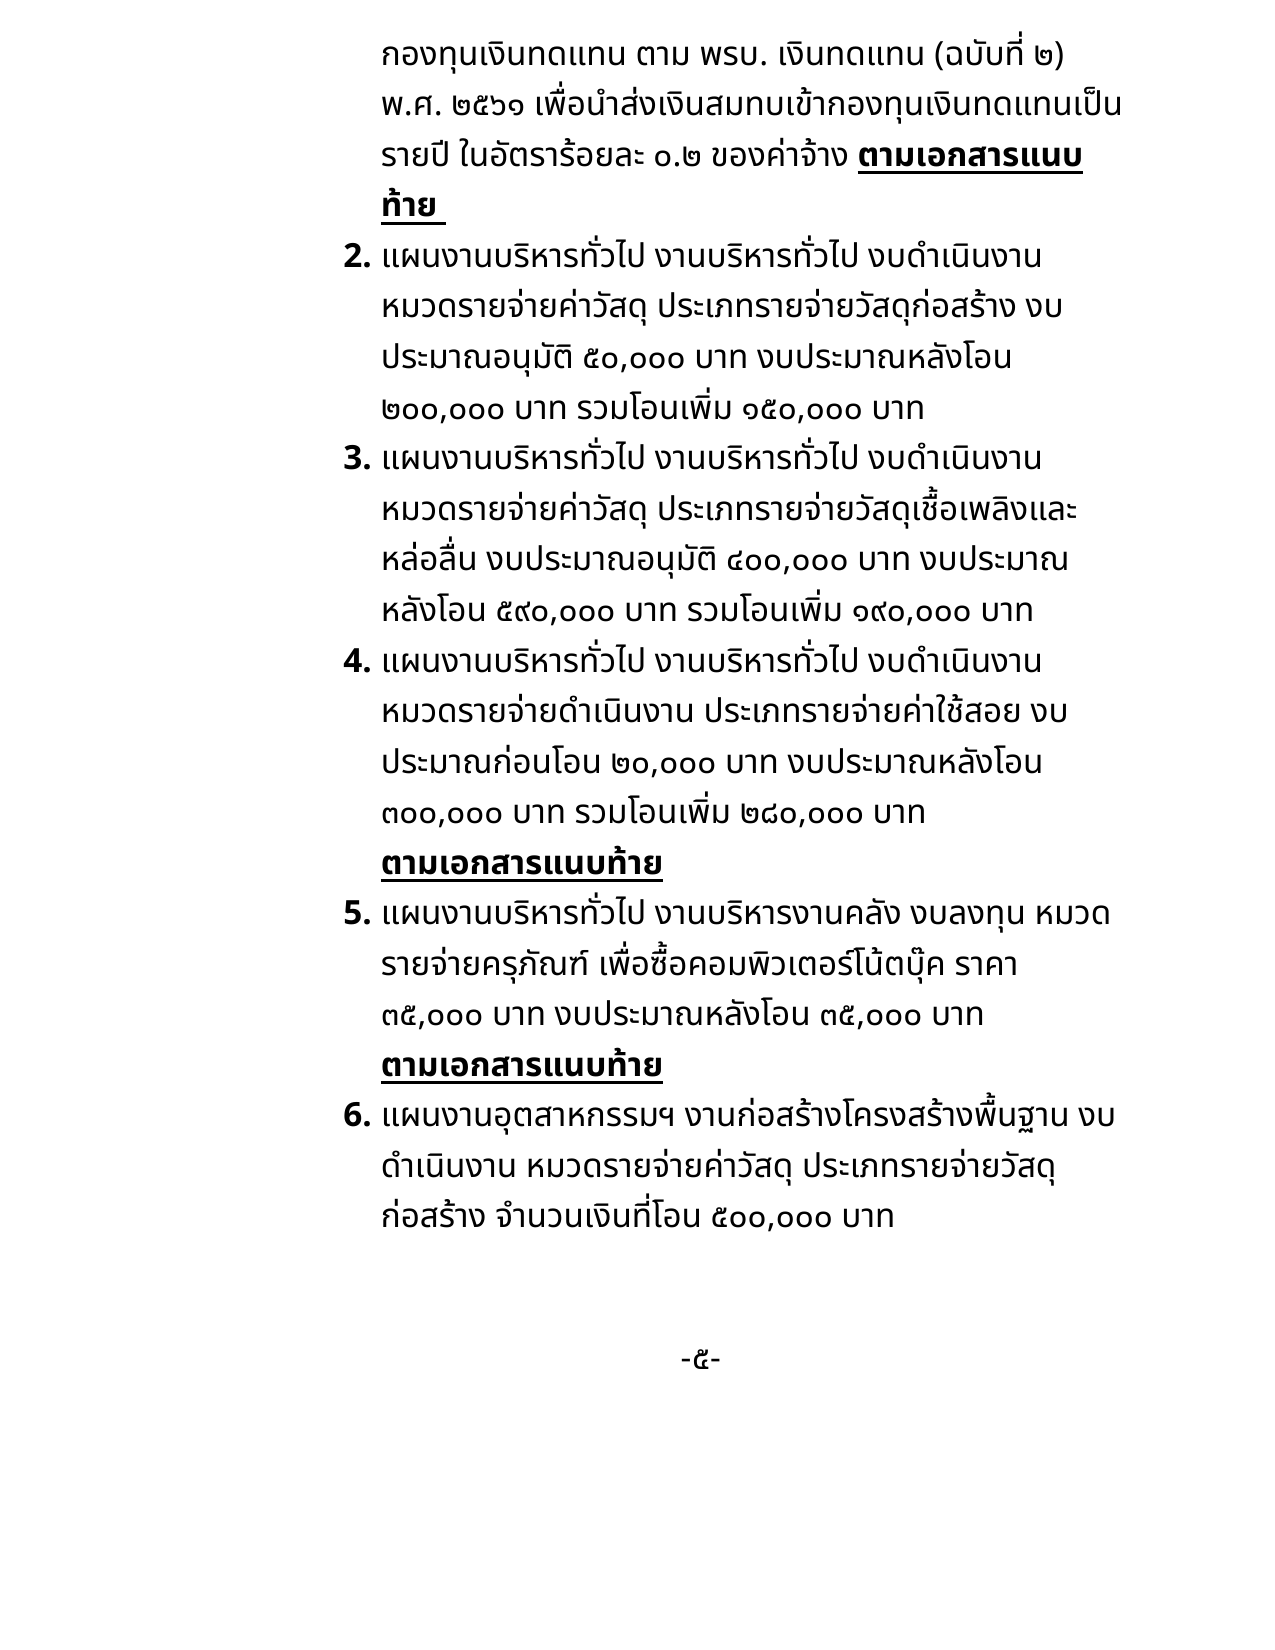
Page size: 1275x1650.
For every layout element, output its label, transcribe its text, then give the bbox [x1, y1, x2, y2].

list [343, 29, 1125, 232]
list แผนงานอุตสาหกรรมฯ งานก่อสร้างโครงสร้างพื้นฐาน งบดำเนินงาน หมวดรายจ่ายค่าวัสดุ ประเภทรายจ่ายวัสดุก่อสร้าง จำนวนเงินที่โอน ๕๐๐,๐๐๐ บาท [343, 1091, 1125, 1243]
list แผนงานบริหารทั่วไป งานบริหารงานคลัง งบลงทุน หมวดรายจ่ายครุภัณฑ์ เพื่อซื้อคอมพิวเตอร์โน้ตบุ๊ค ราคา ๓๕,๐๐๐ บาท งบประมาณหลังโอน ๓๕,๐๐๐ บาท [343, 889, 1125, 1041]
list แผนงานบริหารทั่วไป งานบริหารทั่วไป งบดำเนินงาน หมวดรายจ่ายค่าวัสดุ ประเภทรายจ่ายวัสดุก่อสร้าง งบประมาณอนุมัติ ๕๐,๐๐๐ บาท งบประมาณหลังโอน ๒๐๐,๐๐๐ บาท รวมโอนเพิ่ม ๑๕๐,๐๐๐ บาท [343, 232, 1125, 434]
text -๕- [343, 1334, 1125, 1384]
list แผนงานบริหารทั่วไป งานบริหารทั่วไป งบดำเนินงาน หมวดรายจ่ายดำเนินงาน ประเภทรายจ่ายค่าใช้สอย งบประมาณก่อนโอน ๒๐,๐๐๐ บาท งบประมาณหลังโอน ๓๐๐,๐๐๐ บาท รวมโอนเพิ่ม ๒๘๐,๐๐๐ บาท [343, 636, 1125, 839]
list ตามเอกสารแนบท้าย [381, 1041, 1125, 1091]
list แผนงานบริหารทั่วไป งานบริหารทั่วไป งบดำเนินงาน หมวดรายจ่ายค่าวัสดุ ประเภทรายจ่ายวัสดุเชื้อเพลิงและหล่อลื่น งบประมาณอนุมัติ ๔๐๐,๐๐๐ บาท งบประมาณหลังโอน ๕๙๐,๐๐๐ บาท รวมโอนเพิ่ม ๑๙๐,๐๐๐ บาท [343, 434, 1125, 636]
list ตามเอกสารแนบท้าย [381, 839, 1125, 889]
